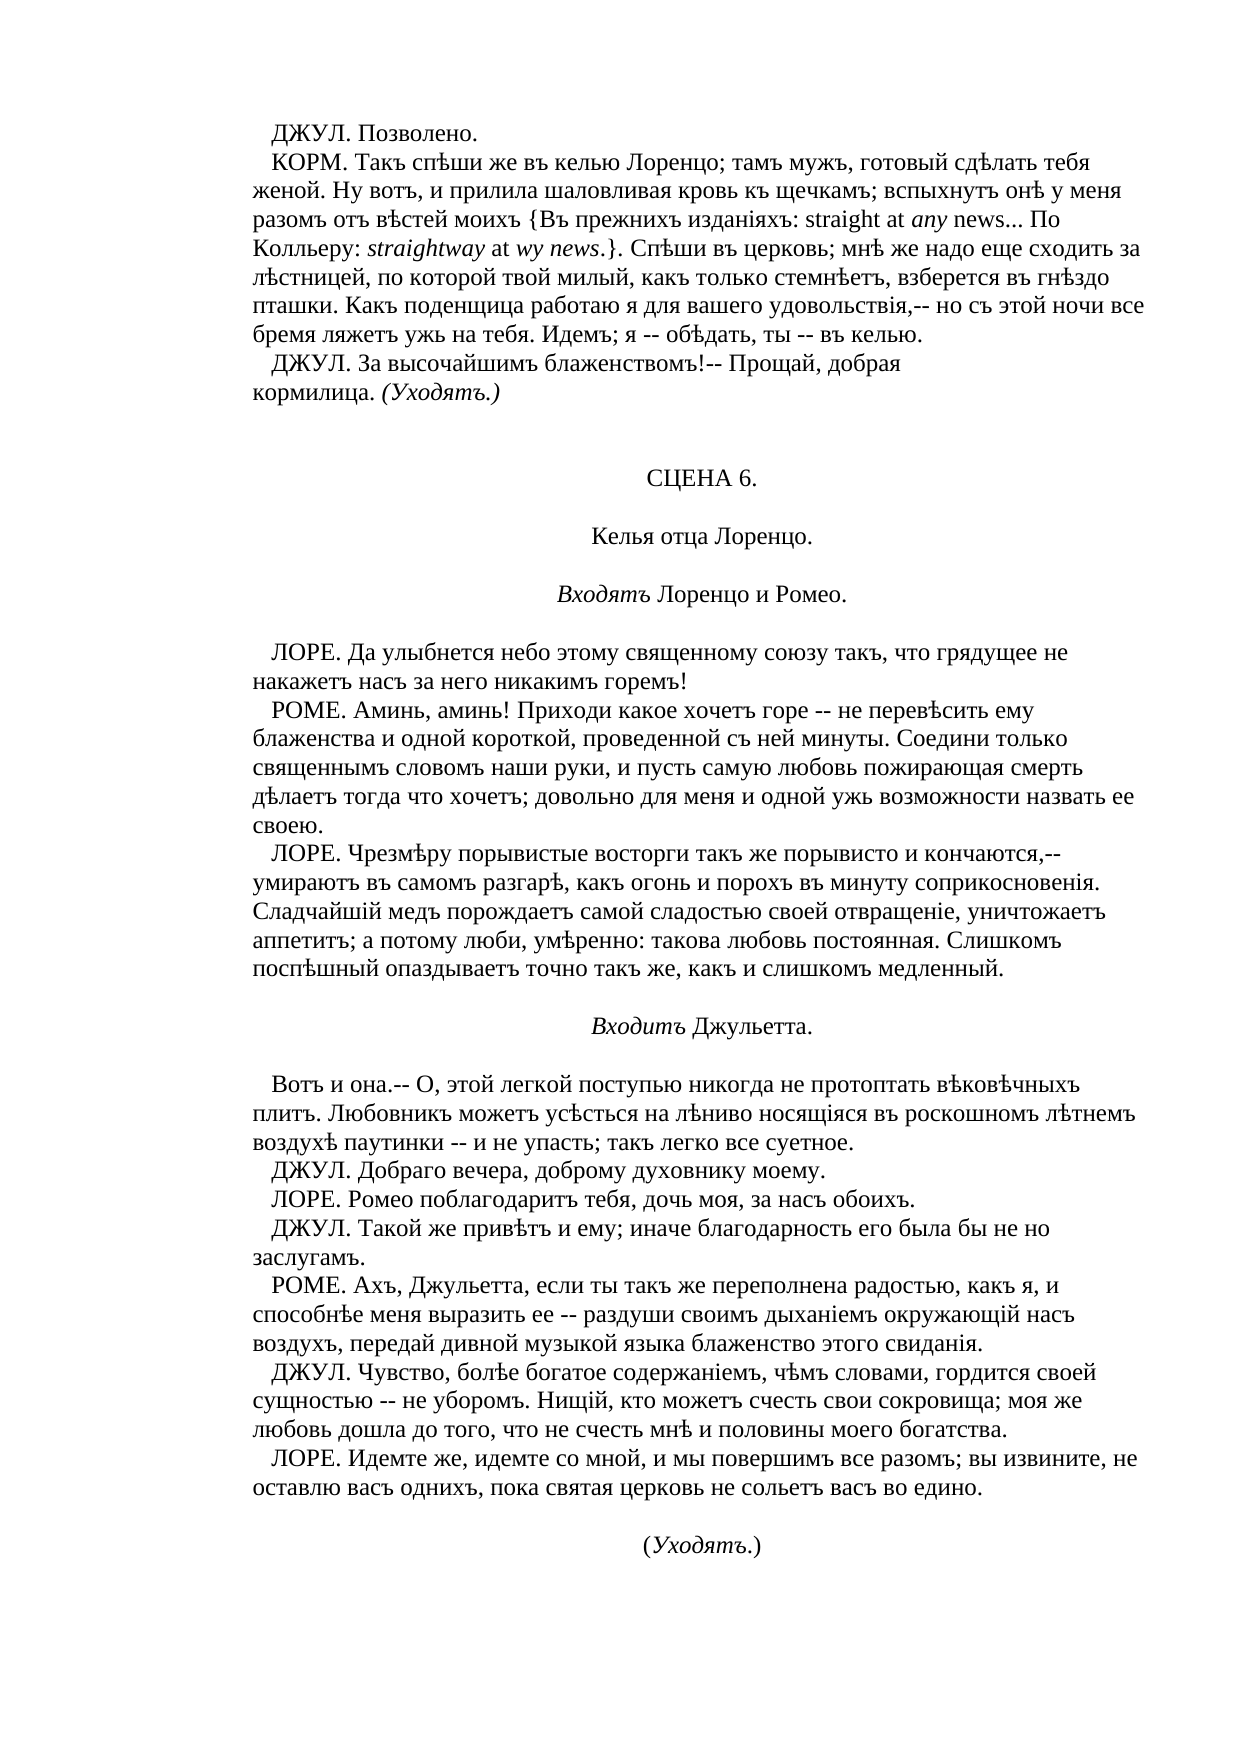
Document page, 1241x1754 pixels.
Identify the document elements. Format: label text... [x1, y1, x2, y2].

text Входятъ Лоренцо и Ромео. [252, 579, 1152, 608]
text КОРМ. Такъ спѣши же въ келью Лоренцо; тамъ мужъ, готовый сдѣлать тебя женой. Ну вотъ, и прилила шаловливая кровь къ щечкамъ; вспыхнутъ онѣ у меня разомъ отъ вѣстей моихъ {Въ прежнихъ изданіяхъ: straight at any news... По Колльеру: straightway at wy news.}. Спѣши въ церковь; мнѣ же надо еще сходить за лѣстницей, по которой твой милый, какъ только стемнѣетъ, взберется въ гнѣздо пташки. Какъ поденщица работаю я для вашего удовольствія,-- но съ этой ночи все бремя ляжетъ ужь на тебя. Идемъ; я -- обѣдать, ты -- въ келью. [252, 147, 1152, 348]
text (Уходятъ.) [252, 1530, 1152, 1558]
text Келья отца Лоренцо. [252, 521, 1152, 550]
text ДЖУЛ. Такой же привѣтъ и ему; иначе благодарность его была бы не но заслугамъ. [252, 1213, 1152, 1271]
text СЦЕНА 6. [252, 463, 1152, 492]
text Вотъ и она.-- О, этой легкой поступью никогда не протоптать вѣковѣчныхъ плитъ. Любовникъ можетъ усѣсться на лѣниво носящіяся въ роскошномъ лѣтнемъ воздухѣ паутинки -- и не упасть; такъ легко все суетное. [252, 1069, 1152, 1156]
text ЛОРЕ. Идемте же, идемте со мной, и мы повершимъ все разомъ; вы извините, не оставлю васъ однихъ, пока святая церковь не сольетъ васъ во едино. [252, 1443, 1152, 1501]
text ДЖУЛ. Позволено. [252, 118, 1152, 147]
text ЛОРЕ. Ромео поблагодаритъ тебя, дочь моя, за насъ обоихъ. [252, 1184, 1152, 1213]
text Входитъ Джульетта. [252, 1011, 1152, 1040]
text РОМЕ. Ахъ, Джульетта, если ты такъ же переполнена радостью, какъ я, и способнѣе меня выразить ее -- раздуши своимъ дыханіемъ окружающій насъ воздухъ, передай дивной музыкой языка блаженство этого свиданія. [252, 1271, 1152, 1357]
text ДЖУЛ. Чувство, болѣе богатое содержаніемъ, чѣмъ словами, гордится своей сущностью -- не уборомъ. Нищій, кто можетъ счесть свои сокровища; моя же любовь дошла до того, что не счесть мнѣ и половины моего богатства. [252, 1357, 1152, 1443]
text ДЖУЛ. Добраго вечера, доброму духовнику моему. [252, 1156, 1152, 1184]
text ЛОРЕ. Чрезмѣру порывистые восторги такъ же порывисто и кончаются,-- умираютъ въ самомъ разгарѣ, какъ огонь и порохъ въ минуту соприкосновенія. Сладчайшій медъ порождаетъ самой сладостью своей отвращеніе, уничтожаетъ аппетитъ; а потому люби, умѣренно: такова любовь постоянная. Слишкомъ поспѣшный опаздываетъ точно такъ же, какъ и слишкомъ медленный. [252, 838, 1152, 982]
text РОМЕ. Аминь, аминь! Приходи какое хочетъ горе -- не перевѣсить ему блаженства и одной короткой, проведенной съ ней минуты. Соедини только священнымъ словомъ наши руки, и пусть самую любовь пожирающая смерть дѣлаетъ тогда что хочетъ; довольно для меня и одной ужь возможности назвать ее своею. [252, 695, 1152, 838]
text ЛОРЕ. Да улыбнется небо этому священному союзу такъ, что грядущее не накажетъ насъ за него никакимъ горемъ! [252, 637, 1152, 695]
text ДЖУЛ. За высочайшимъ блаженствомъ!-- Прощай, добрая кормилица. (Уходятъ.) [252, 348, 1152, 406]
